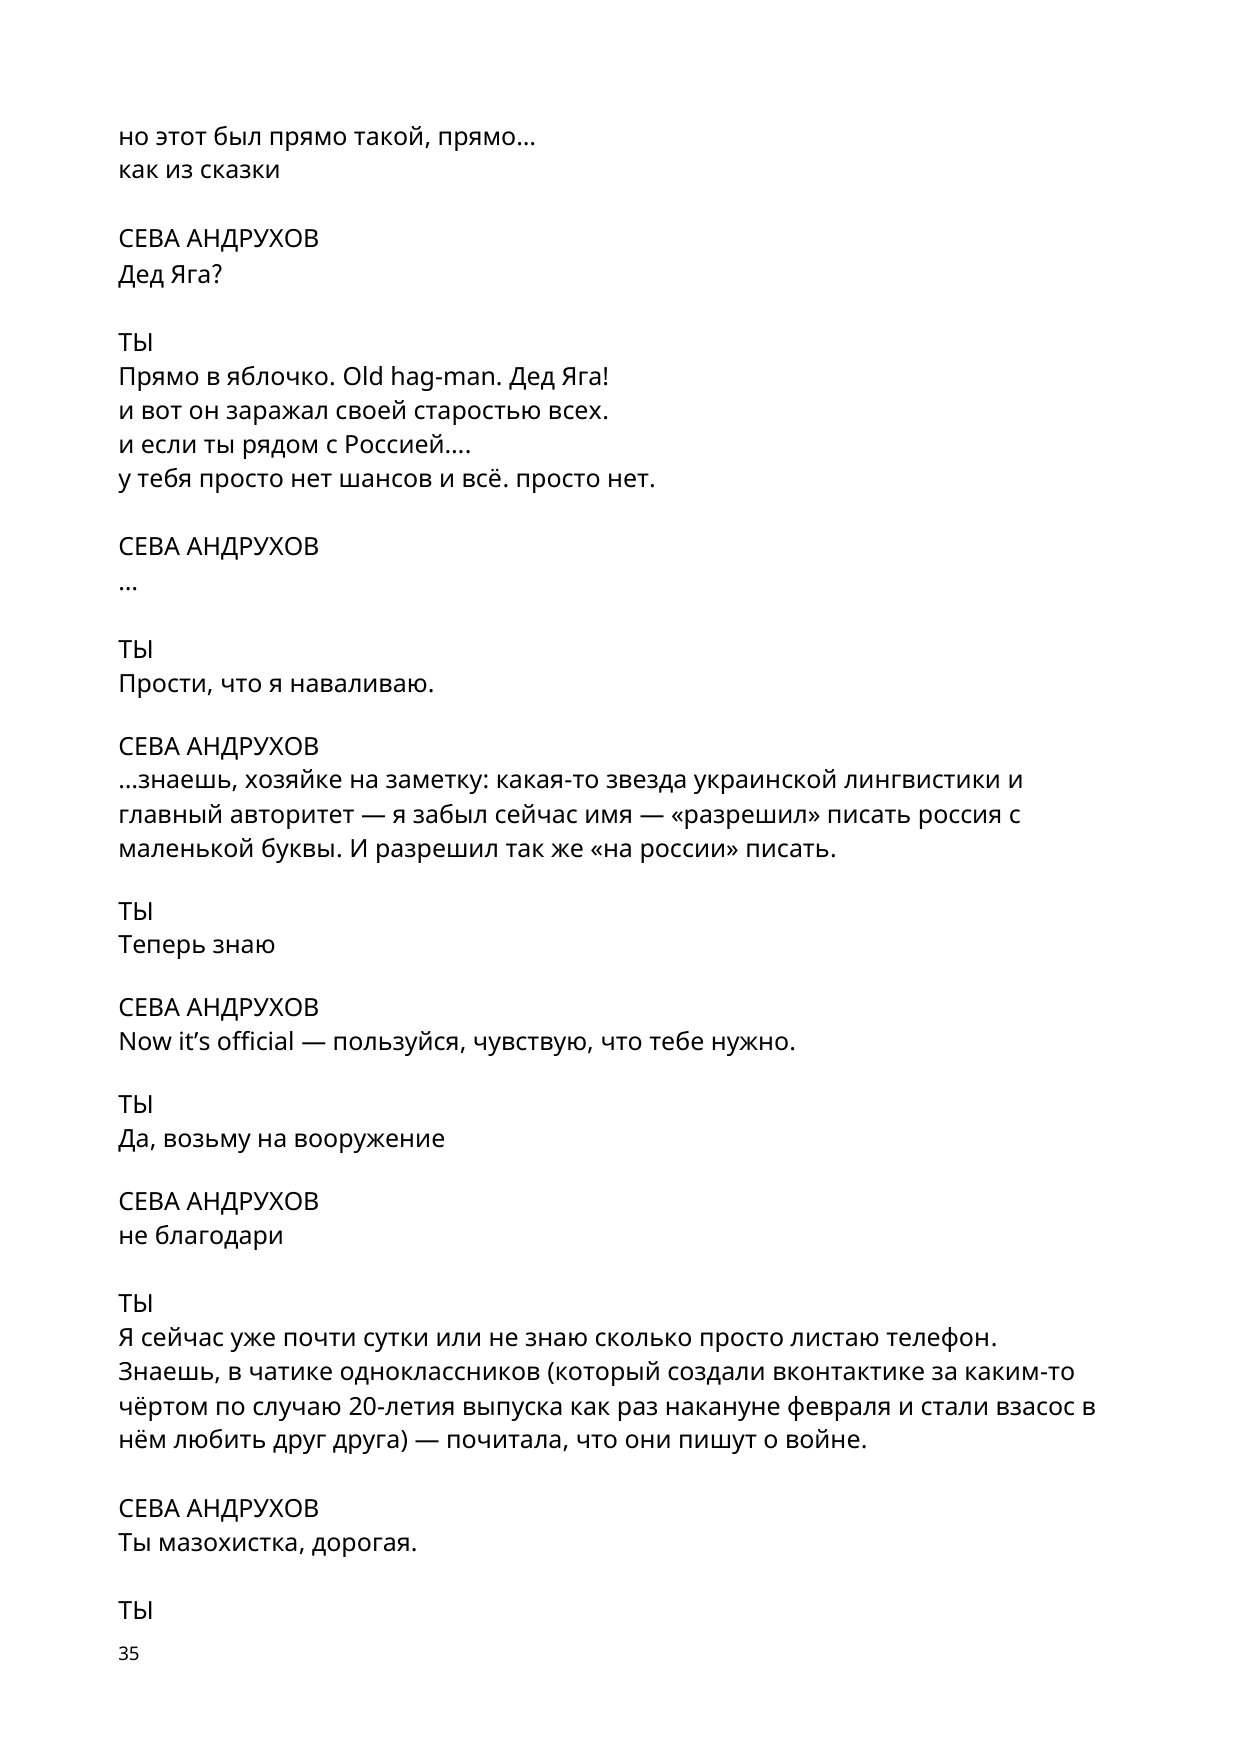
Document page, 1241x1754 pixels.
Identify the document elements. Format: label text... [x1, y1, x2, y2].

text у тебя просто нет шансов и всё. просто нет. [118, 461, 1122, 495]
text … [118, 563, 1122, 597]
text не благодари [118, 1218, 1122, 1252]
text и вот он заражал своей старостью всех. [118, 393, 1122, 427]
text ТЫ [118, 325, 1122, 359]
text СЕВА АНДРУХОВ [118, 220, 1122, 254]
text Прости, что я наваливаю. [118, 665, 1122, 699]
text СЕВА АНДРУХОВ [118, 1490, 1122, 1524]
text как из сказки [118, 152, 1122, 186]
text Ты мазохистка, дорогая. [118, 1524, 1122, 1558]
text СЕВА АНДРУХОВ [118, 728, 1122, 762]
text Дед Яга? [118, 254, 1122, 291]
text …знаешь, хозяйке на заметку: какая-то звезда украинской лингвистики и главный авторитет — я забыл сейчас имя — «разрешил» писать россия с маленькой буквы. И разрешил так же «на россии» писать. [118, 762, 1122, 864]
text ТЫ [118, 631, 1122, 665]
text СЕВА АНДРУХОВ [118, 990, 1122, 1024]
text ТЫ [118, 1087, 1122, 1121]
text Я сейчас уже почти сутки или не знаю сколько просто листаю телефон. [118, 1320, 1122, 1354]
text Теперь знаю [118, 927, 1122, 961]
text Now it’s official — пользуйся, чувствую, что тебе нужно. [118, 1024, 1122, 1058]
text ТЫ [118, 1592, 1122, 1627]
text Знаешь, в чатике одноклассников (который создали вконтактике за каким-то чёртом по случаю 20-летия выпуска как раз накануне февраля и стали взасос в нём любить друг друга) — почитала, что они пишут о войне. [118, 1354, 1122, 1456]
text но этот был прямо такой, прямо… [118, 118, 1122, 152]
text Да, возьму на вооружение [118, 1121, 1122, 1155]
text Прямо в яблочко. Old hag-man. Дед Яга! [118, 359, 342, 393]
text Прямо в яблочко. Old hag-man. Дед Яга! [509, 359, 1122, 393]
text ТЫ [118, 1286, 1122, 1320]
text СЕВА АНДРУХОВ [118, 529, 1122, 563]
text ТЫ [118, 893, 1122, 927]
text СЕВА АНДРУХОВ [118, 1184, 1122, 1218]
text и если ты рядом с Россией…. [118, 427, 1122, 461]
